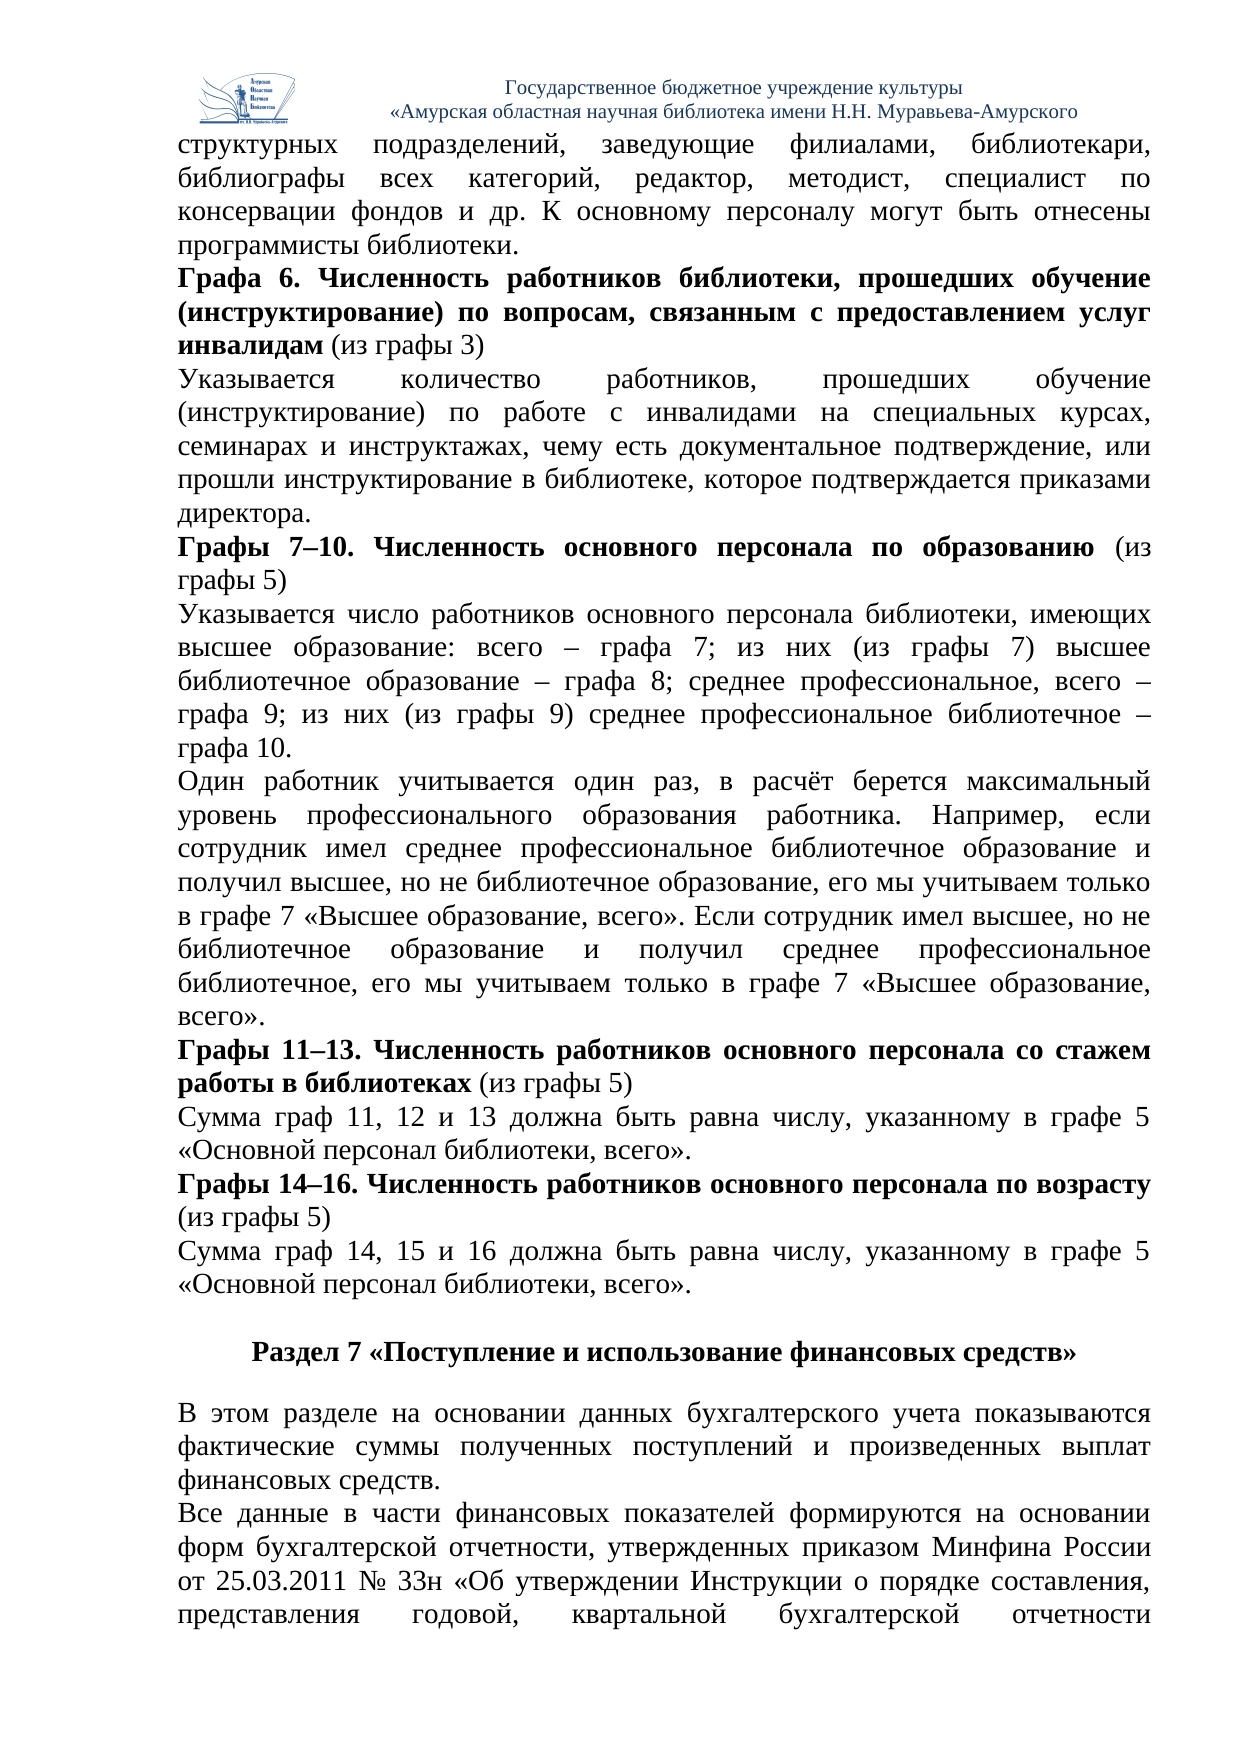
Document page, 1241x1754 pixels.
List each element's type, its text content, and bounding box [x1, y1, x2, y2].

text Раздел 7 «Поступление и использование финансовых средств» [177, 1334, 1152, 1367]
text Графы 7–10. Численность основного персонала по образованию (из графы 5) [177, 529, 1152, 596]
text Один работник учитывается один раз, в расчёт берется максимальный уровень профессионального образования работника. Например, если сотрудник имел среднее профессиональное библиотечное образование и получил высшее, но не библиотечное образование, его мы учитываем только в графе 7 «Высшее образование, всего». Если сотрудник имел высшее, но не библиотечное образование и получил среднее профессиональное библиотечное, его мы учитываем только в графе 7 «Высшее образование, всего». [177, 763, 1152, 1032]
text Графы 14–16. Численность работников основного персонала по возрасту (из графы 5) [177, 1166, 1152, 1233]
text Графы 11–13. Численность работников основного персонала со стажем работы в библиотеках (из графы 5) [177, 1032, 1152, 1099]
text Сумма граф 14, 15 и 16 должна быть равна числу, указанному в графе 5 «Основной персонал библиотеки, всего». [177, 1233, 1152, 1300]
text Указывается количество работников, прошедших обучение (инструктирование) по работе с инвалидами на специальных курсах, семинарах и инструктажах, чему есть документальное подтверждение, или прошли инструктирование в библиотеке, которое подтверждается приказами директора. [177, 361, 1152, 529]
text Графа 6. Численность работников библиотеки, прошедших обучение (инструктирование) по вопросам, связанным с предоставлением услуг инвалидам (из графы 3) [177, 260, 1152, 361]
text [177, 126, 1152, 260]
text В этом разделе на основании данных бухгалтерского учета показываются фактические суммы полученных поступлений и произведенных выплат финансовых средств. [177, 1395, 1152, 1496]
text Указывается число работников основного персонала библиотеки, имеющих высшее образование: всего – графа 7; из них (из графы 7) высшее библиотечное образование – графа 8; среднее профессиональное, всего – графа 9; из них (из графы 9) среднее профессиональное библиотечное – графа 10. [177, 596, 1152, 763]
text Сумма граф 11, 12 и 13 должна быть равна числу, указанному в графе 5 «Основной персонал библиотеки, всего». [177, 1099, 1152, 1166]
